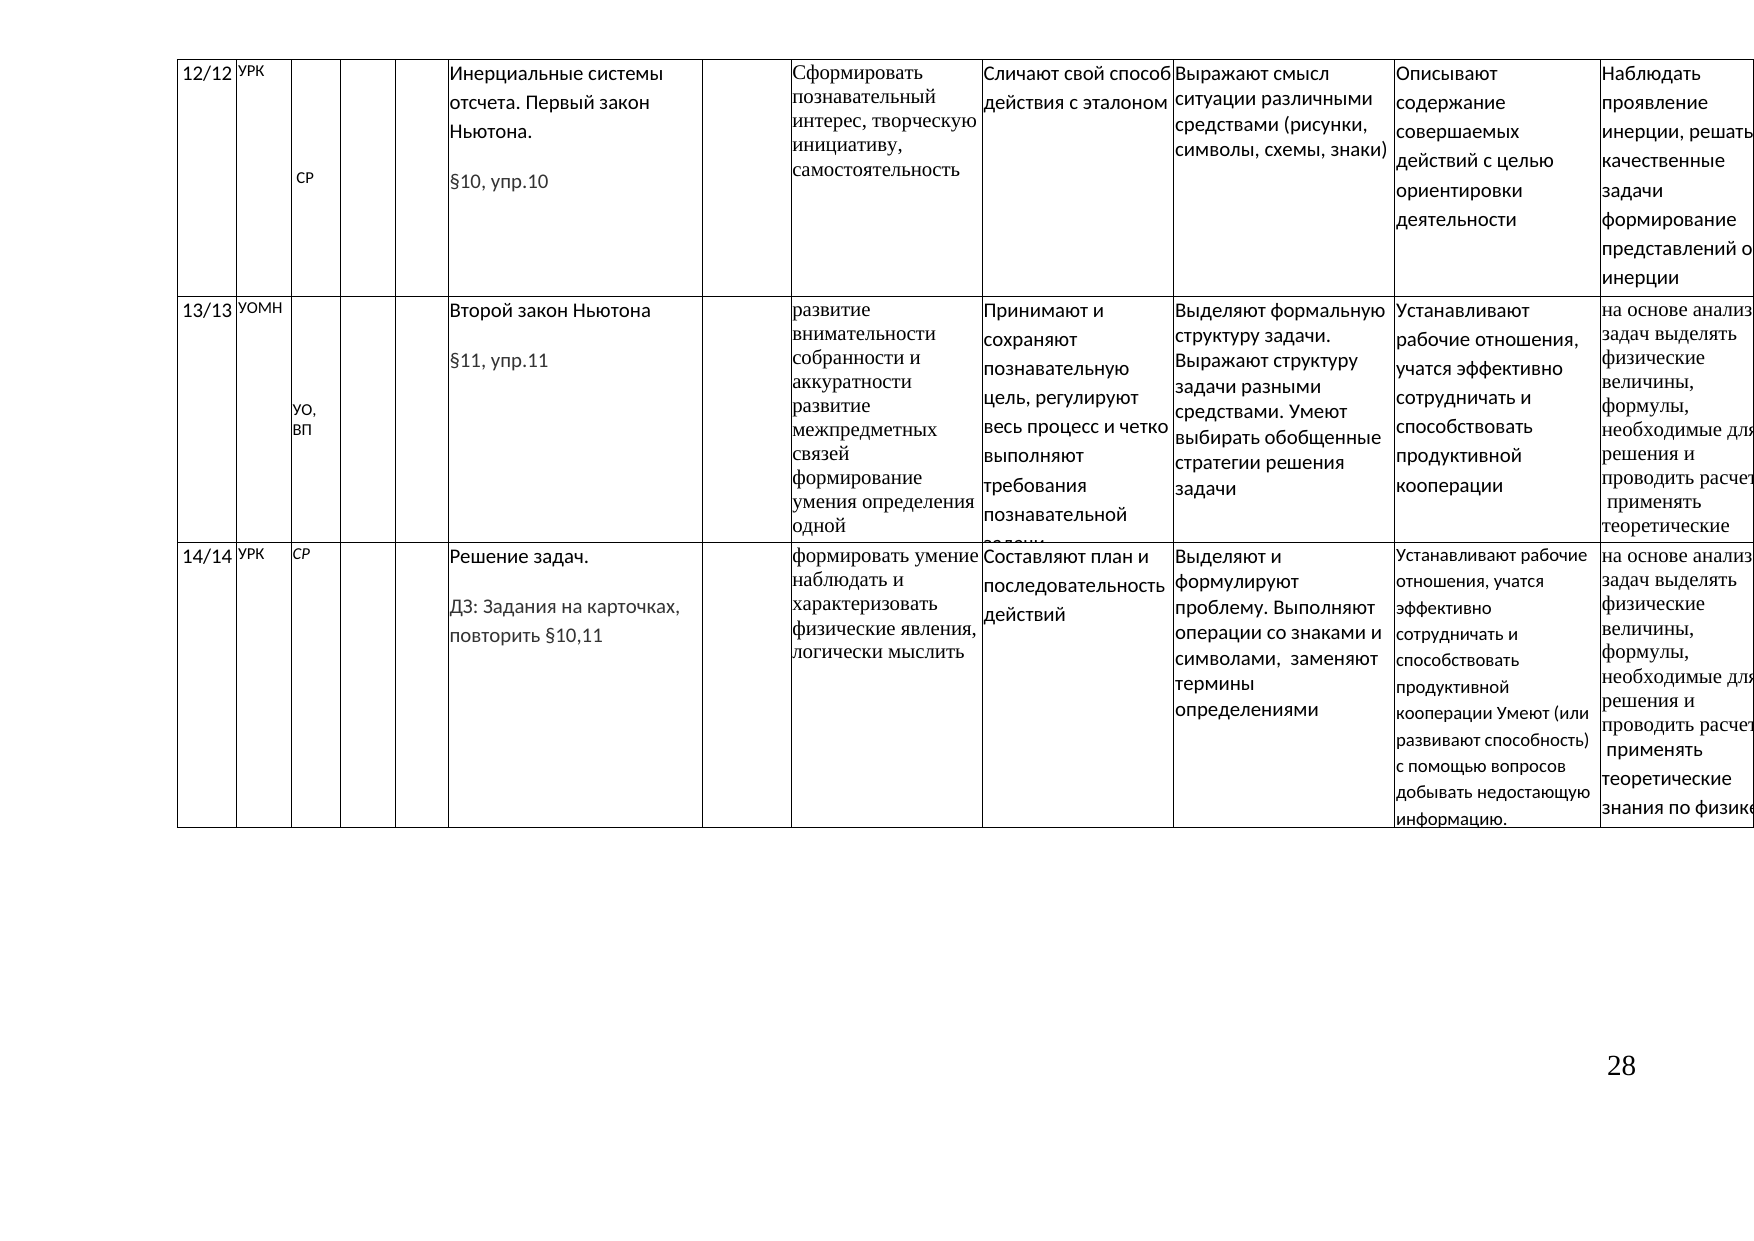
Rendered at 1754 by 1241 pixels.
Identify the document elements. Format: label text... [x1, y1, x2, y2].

table_cell [341, 297, 395, 542]
table_cell [703, 60, 791, 296]
table_cell УОМН [237, 297, 291, 542]
table_cell УО, ВП [292, 297, 340, 542]
table_cell Инерциальные системы отсчета. Первый закон Ньютона. §10, упр.10 [449, 60, 702, 296]
table_cell Выражают смысл ситуации различными средствами (рисунки, символы, схемы, знаки) [1174, 60, 1394, 296]
table_cell УРК [237, 543, 291, 827]
table_cell 12/12 [178, 60, 236, 296]
table_cell [396, 543, 448, 827]
table_cell Сличают свой способ действия с эталоном [983, 60, 1173, 296]
table_cell Наблюдать проявление инерции, решать качественные задачи формирование представлений об инерции [1601, 60, 1753, 296]
table_cell УРК [237, 60, 291, 296]
table_cell Сформировать познавательный интерес, творческую инициативу, самостоятельность [792, 60, 982, 296]
table_cell СР [292, 543, 340, 827]
table_cell Второй закон Ньютона §11, упр.11 [449, 297, 702, 542]
table_cell Принимают и сохраняют познавательную цель, регулируют весь процесс и четко выполняют требования познавательной задачи [983, 297, 1173, 542]
table_cell [703, 297, 791, 542]
table_cell 13/13 [178, 297, 236, 542]
table_cell [341, 60, 395, 296]
table_cell [703, 543, 791, 827]
table_cell Устанавливают рабочие отношения, учатся эффективно сотрудничать и способствовать продуктивной кооперации Умеют (или развивают способность) с помощью вопросов добывать недостающую информацию. [1395, 543, 1600, 827]
table_cell Устанавливают рабочие отношения, учатся эффективно сотрудничать и способствовать продуктивной кооперации [1395, 297, 1600, 542]
table_cell развитие внимательности собранности и аккуратности развитие межпредметных связей формирование умения определения одной характеристики движения через другие. [792, 297, 982, 542]
table_cell Составляют план и последовательность действий [983, 543, 1173, 827]
table_cell Выделяют формальную структуру задачи. Выражают структуру задачи разными средствами. Умеют выбирать обобщенные стратегии решения задачи [1174, 297, 1394, 542]
table_cell СР [292, 60, 340, 296]
table_cell [341, 543, 395, 827]
table_cell Выделяют и формулируют проблему. Выполняют операции со знаками и символами, заменяют термины определениями [1174, 543, 1394, 827]
table_cell Решение задач. ДЗ: Задания на карточках, повторить §10,11 [449, 543, 702, 827]
table_cell [396, 297, 448, 542]
table_cell формировать умение наблюдать и характеризовать физические явления, логически мыслить [792, 543, 982, 827]
table_cell [396, 60, 448, 296]
table_cell 14/14 [178, 543, 236, 827]
table_cell Описывают содержание совершаемых действий с целью ориентировки деятельности [1395, 60, 1600, 296]
